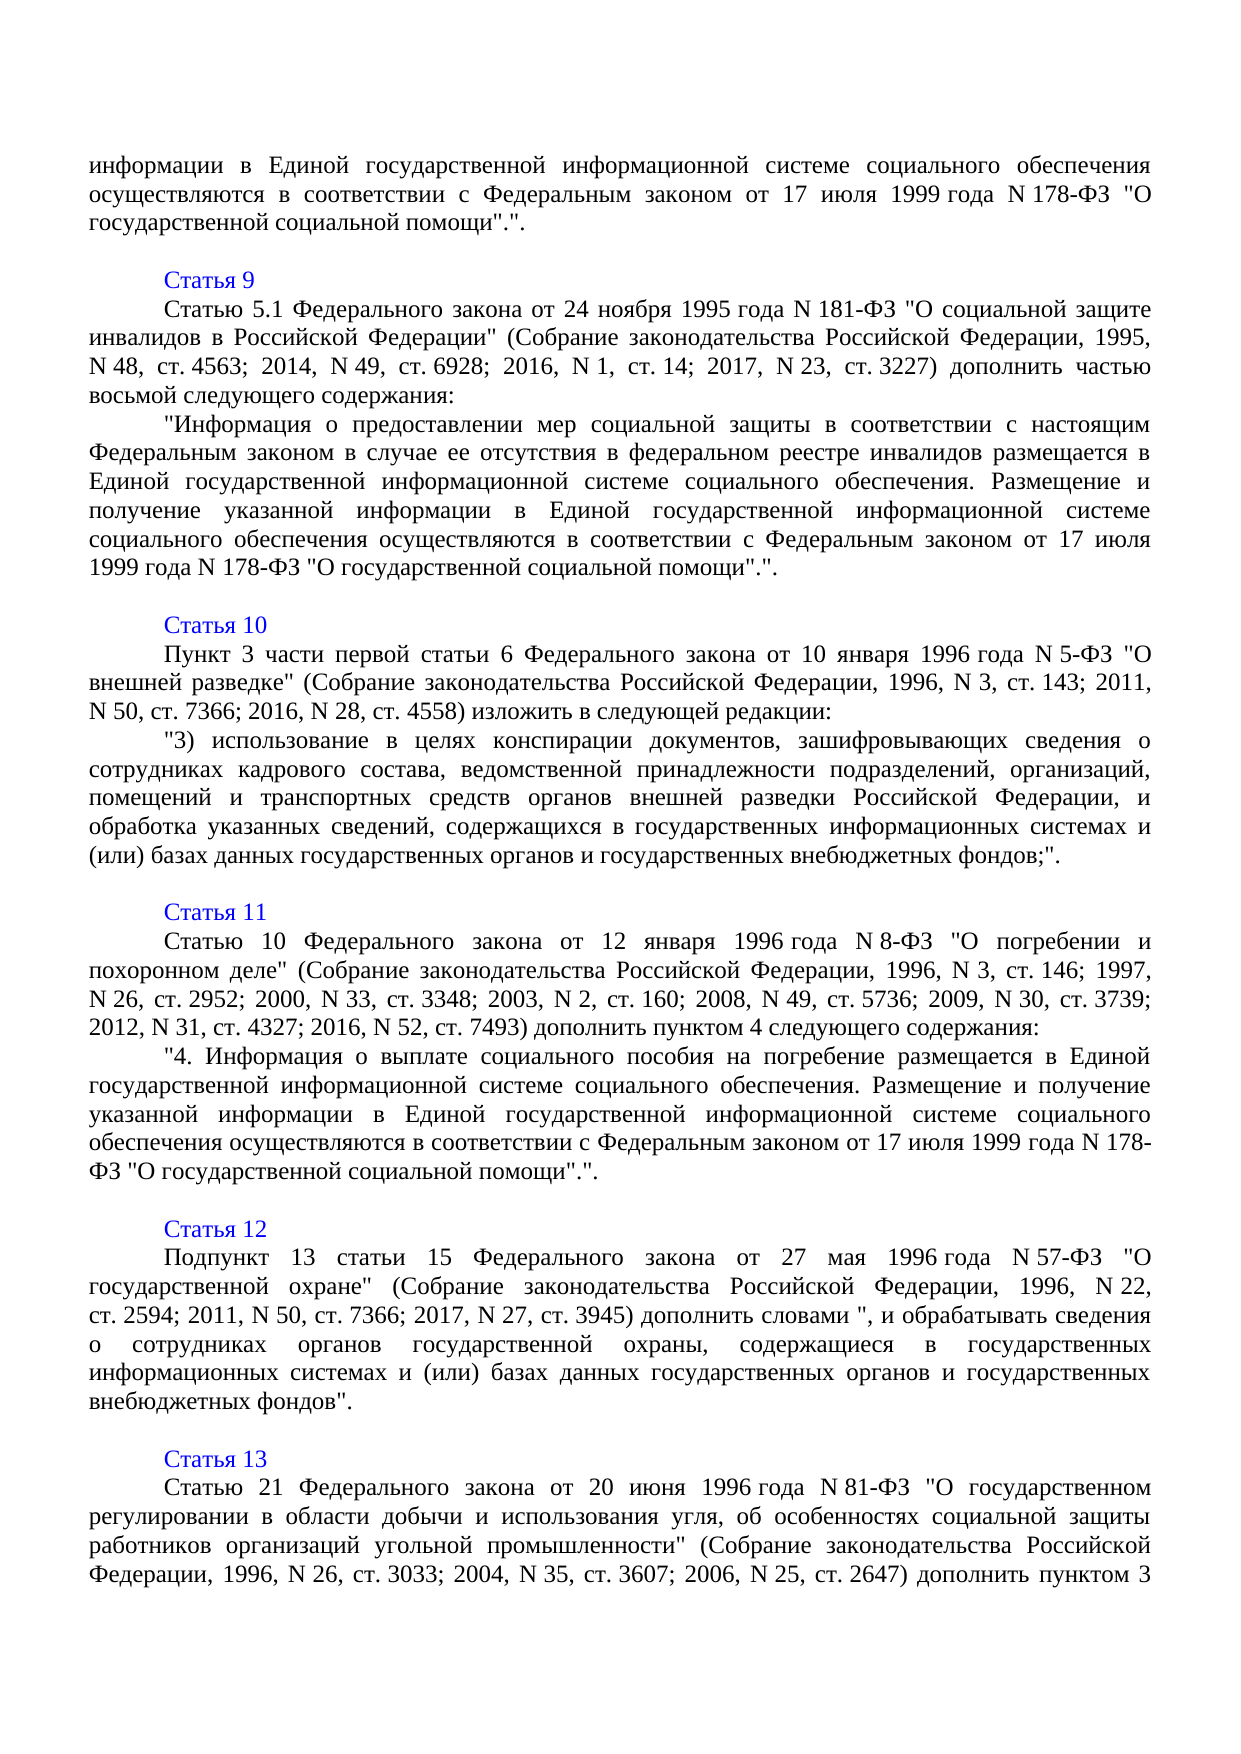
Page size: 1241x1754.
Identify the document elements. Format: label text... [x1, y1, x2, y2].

text "4. Информация о выплате социального пособия на погребение размещается в Единой государственной информационной системе социального обеспечения. Размещение и получение указанной информации в Единой государственной информационной системе социального обеспечения осуществляются в соответствии с Федеральным законом от 17 июля 1999 года N 178-ФЗ "О государственной социальной помощи".". [88, 1041, 1152, 1185]
text Статья 13 [88, 1444, 1152, 1472]
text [88, 150, 1152, 236]
text Статья 12 [88, 1214, 1152, 1242]
text Подпункт 13 статьи 15 Федерального закона от 27 мая 1996 года N 57-ФЗ "О государственной охране" (Собрание законодательства Российской Федерации, 1996, N 22, ст. 2594; 2011, N 50, ст. 7366; 2017, N 27, ст. 3945) дополнить словами ", и обрабатывать сведения о сотрудниках органов государственной охраны, содержащиеся в государственных информационных системах и (или) базах данных государственных органов и государственных внебюджетных фондов". [88, 1242, 1152, 1415]
text "3) использование в целях конспирации документов, зашифровывающих сведения о сотрудниках кадрового состава, ведомственной принадлежности подразделений, организаций, помещений и транспортных средств органов внешней разведки Российской Федерации, и обработка указанных сведений, содержащихся в государственных информационных системах и (или) базах данных государственных органов и государственных внебюджетных фондов;". [88, 725, 1152, 869]
text Статью 5.1 Федерального закона от 24 ноября 1995 года N 181-ФЗ "О социальной защите инвалидов в Российской Федерации" (Собрание законодательства Российской Федерации, 1995, N 48, ст. 4563; 2014, N 49, ст. 6928; 2016, N 1, ст. 14; 2017, N 23, ст. 3227) дополнить частью восьмой следующего содержания: [88, 294, 1152, 409]
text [88, 1472, 1152, 1587]
text Статья 9 [88, 265, 1152, 294]
text Статью 10 Федерального закона от 12 января 1996 года N 8-ФЗ "О погребении и похоронном деле" (Собрание законодательства Российской Федерации, 1996, N 3, ст. 146; 1997, N 26, ст. 2952; 2000, N 33, ст. 3348; 2003, N 2, ст. 160; 2008, N 49, ст. 5736; 2009, N 30, ст. 3739; 2012, N 31, ст. 4327; 2016, N 52, ст. 7493) дополнить пунктом 4 следующего содержания: [88, 926, 1152, 1041]
text Статья 10 [88, 610, 1152, 639]
text "Информация о предоставлении мер социальной защиты в соответствии с настоящим Федеральным законом в случае ее отсутствия в федеральном реестре инвалидов размещается в Единой государственной информационной системе социального обеспечения. Размещение и получение указанной информации в Единой государственной информационной системе социального обеспечения осуществляются в соответствии с Федеральным законом от 17 июля 1999 года N 178-ФЗ "О государственной социальной помощи".". [88, 409, 1152, 581]
text Пункт 3 части первой статьи 6 Федерального закона от 10 января 1996 года N 5-ФЗ "О внешней разведке" (Собрание законодательства Российской Федерации, 1996, N 3, ст. 143; 2011, N 50, ст. 7366; 2016, N 28, ст. 4558) изложить в следующей редакции: [88, 639, 1152, 725]
text Статья 11 [88, 897, 1152, 926]
